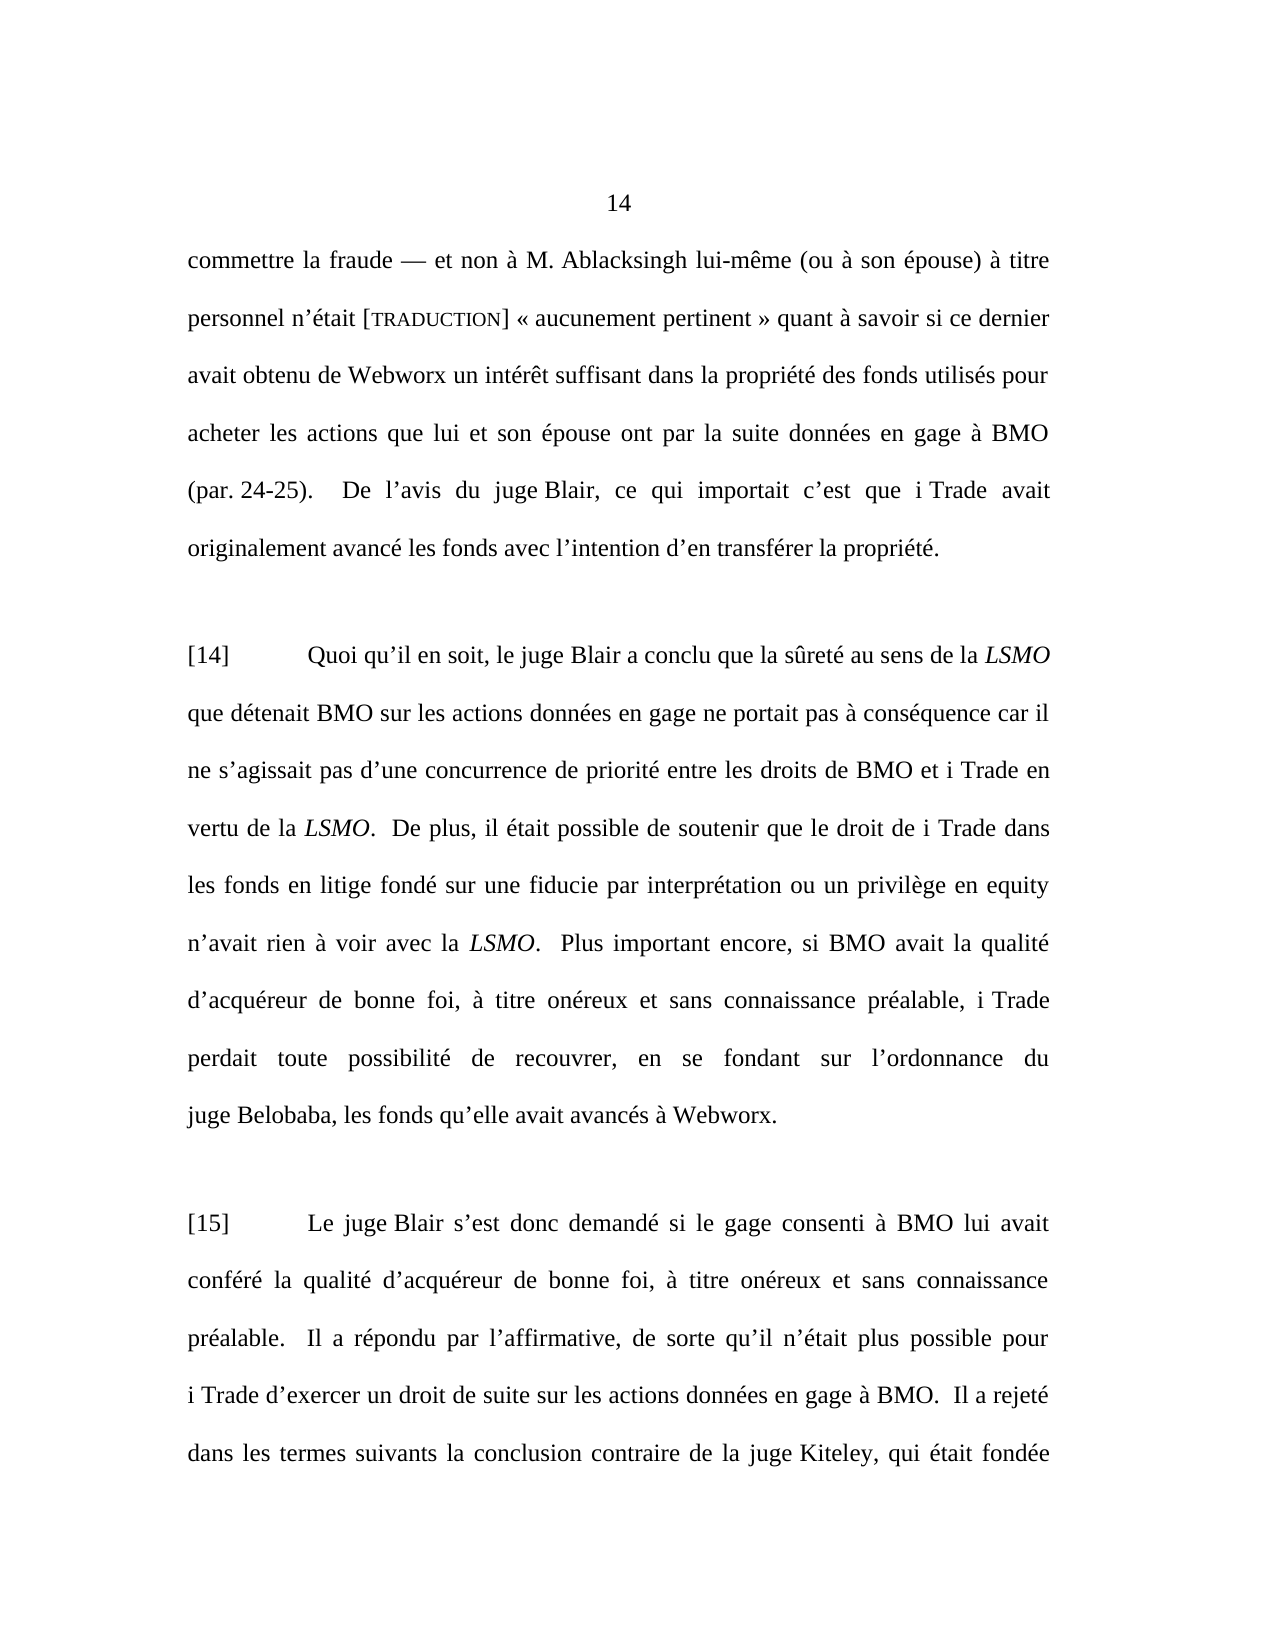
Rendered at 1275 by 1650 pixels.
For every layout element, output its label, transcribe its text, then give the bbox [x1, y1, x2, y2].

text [187, 1208, 1050, 1466]
text Quoi qu’il en soit, le juge Blair a conclu que la sûreté au sens de la LSMO que détenait BMO sur les actions données en gage ne portait pas à conséquence car il ne s’agissait pas d’une concurrence de priorité entre les droits de BMO et i Trade en vertu de la LSMO. De plus, il était possible de soutenir que le droit de i Trade dans les fonds en litige fondé sur une fiducie par interprétation ou un privilège en equity n’avait rien à voir avec la LSMO. Plus important encore, si BMO avait la qualité d’acquéreur de bonne foi, à titre onéreux et sans connaissance préalable, i Trade perdait toute possibilité de recouvrer, en se fondant sur l’ordonnance du juge Belobaba, les fonds qu’elle avait avancés à Webworx. [187, 640, 1050, 1129]
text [187, 245, 1050, 561]
